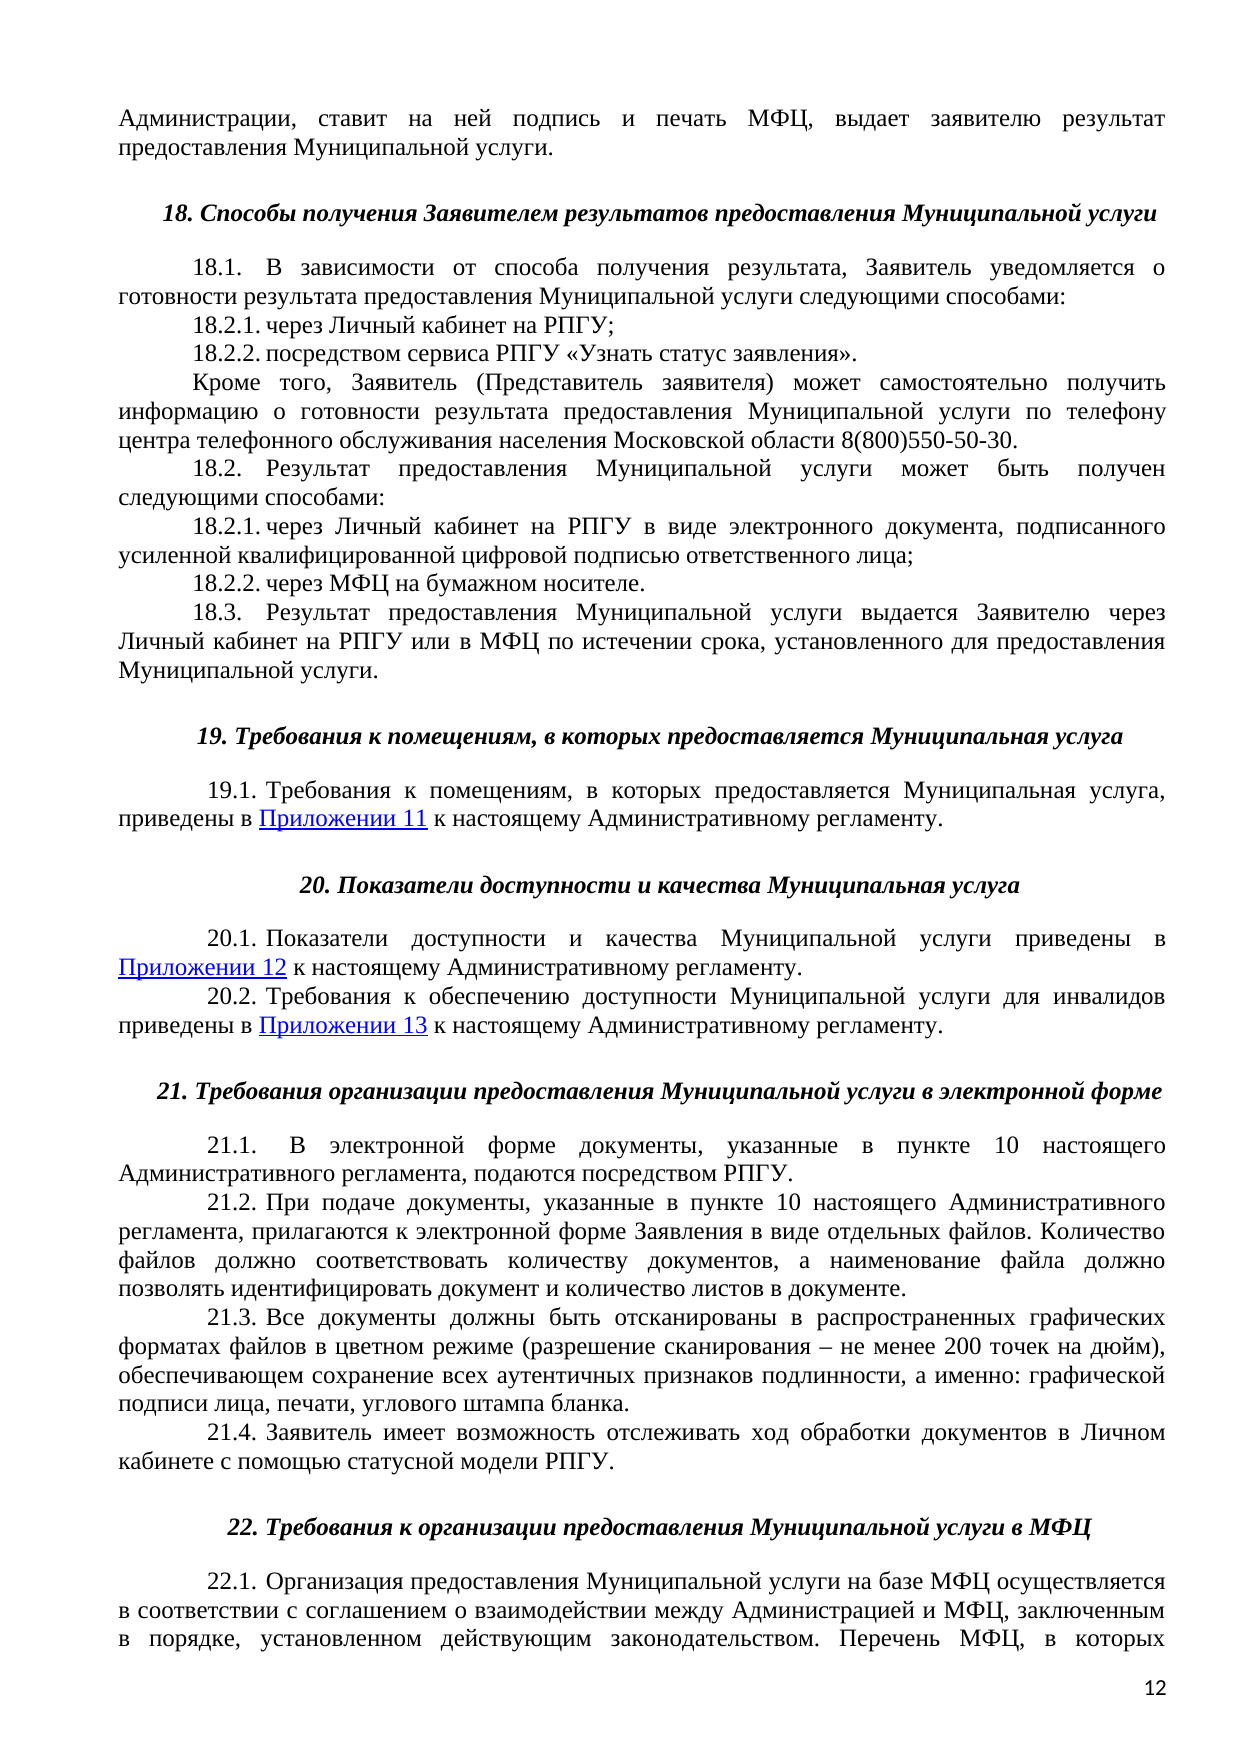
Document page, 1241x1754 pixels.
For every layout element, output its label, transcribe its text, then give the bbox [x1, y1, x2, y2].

list Требования к помещениям, в которых предоставляется Муниципальная услуга [156, 721, 1167, 750]
list Показатели доступности и качества Муниципальная услуга [156, 870, 1167, 898]
list через Личный кабинет на РПГУ; [118, 310, 1167, 338]
list В электронной форме документы, указанные в пункте 10 настоящего Административного регламента, подаются посредством РПГУ. [118, 1130, 1167, 1187]
list При подаче документы, указанные в пункте 10 настоящего Административного регламента, прилагаются к электронной форме Заявления в виде отдельных файлов. Количество файлов должно соответствовать количеству документов, а наименование файла должно позволять идентифицировать документ и количество листов в документе. [118, 1187, 1167, 1302]
list через МФЦ на бумажном носителе. [118, 568, 1167, 597]
list Все документы должны быть отсканированы в распространенных графических форматах файлов в цветном режиме (разрешение сканирования – не менее 200 точек на дюйм), обеспечивающем сохранение всех аутентичных признаков подлинности, а именно: графической подписи лица, печати, углового штампа бланка. [118, 1302, 1167, 1417]
list Требования к организации предоставления Муниципальной услуги в МФЦ [156, 1512, 1167, 1541]
list Требования к помещениям, в которых предоставляется Муниципальная услуга, приведены в Приложении 11 к настоящему Административному регламенту. [118, 775, 1167, 832]
list В зависимости от способа получения результата, Заявитель уведомляется о готовности результата предоставления Муниципальной услуги следующими способами: [118, 252, 1167, 310]
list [118, 103, 1167, 161]
list Результат предоставления Муниципальной услуги может быть получен следующими способами: [118, 453, 1167, 511]
list посредством сервиса РПГУ «Узнать статус заявления». [118, 338, 1167, 367]
text Кроме того, Заявитель (Представитель заявителя) может самостоятельно получить информацию о готовности результата предоставления Муниципальной услуги по телефону центра телефонного обслуживания населения Московской области 8(800)550-50-30. [118, 367, 1167, 453]
list Требования организации предоставления Муниципальной услуги в электронной форме [156, 1076, 1167, 1105]
list Требования к обеспечению доступности Муниципальной услуги для инвалидов приведены в Приложении 13 к настоящему Административному регламенту. [118, 981, 1167, 1038]
list Заявитель имеет возможность отслеживать ход обработки документов в Личном кабинете с помощью статусной модели РПГУ. [118, 1417, 1167, 1475]
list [118, 1566, 1167, 1652]
list Результат предоставления Муниципальной услуги выдается Заявителю через Личный кабинет на РПГУ или в МФЦ по истечении срока, установленного для предоставления Муниципальной услуги. [118, 597, 1167, 683]
list через Личный кабинет на РПГУ в виде электронного документа, подписанного усиленной квалифицированной цифровой подписью ответственного лица; [118, 511, 1167, 568]
list Показатели доступности и качества Муниципальной услуги приведены в Приложении 12 к настоящему Административному регламенту. [118, 923, 1167, 981]
list Способы получения Заявителем результатов предоставления Муниципальной услуги [156, 198, 1167, 227]
